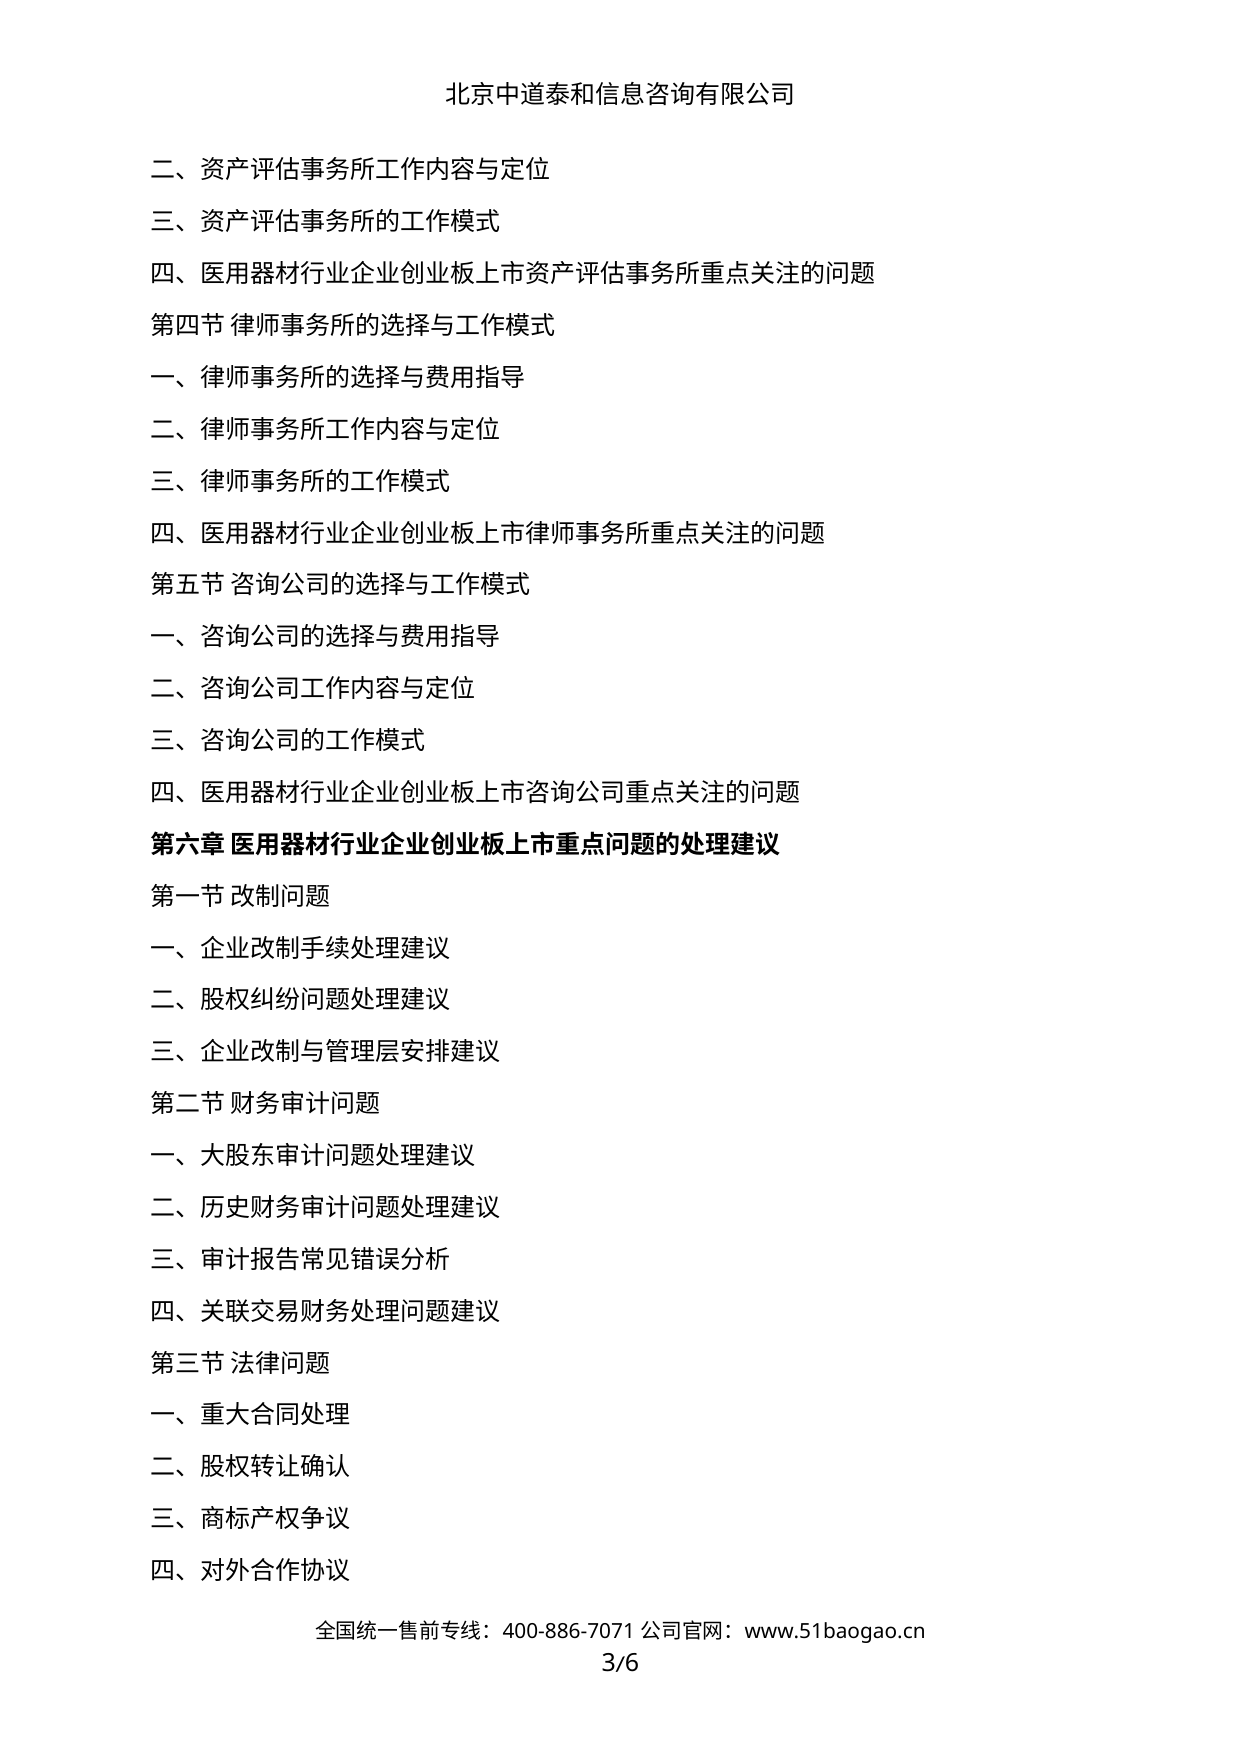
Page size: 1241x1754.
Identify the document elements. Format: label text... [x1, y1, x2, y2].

text 三、审计报告常见错误分析 [150, 1239, 1090, 1276]
text 四、医用器材行业企业创业板上市律师事务所重点关注的问题 [150, 513, 1090, 549]
text 三、企业改制与管理层安排建议 [150, 1032, 1090, 1068]
text 一、律师事务所的选择与费用指导 [150, 357, 1090, 394]
text 四、对外合作协议 [150, 1551, 1090, 1587]
text 三、律师事务所的工作模式 [150, 461, 1090, 497]
text 第五节 咨询公司的选择与工作模式 [150, 565, 1090, 601]
text 第一节 改制问题 [150, 876, 1090, 912]
text 二、股权转让确认 [150, 1447, 1090, 1483]
text 第三节 法律问题 [150, 1343, 1090, 1379]
text 一、企业改制手续处理建议 [150, 928, 1090, 964]
text 二、律师事务所工作内容与定位 [150, 409, 1090, 446]
text 第二节 财务审计问题 [150, 1084, 1090, 1120]
text 第六章 医用器材行业企业创业板上市重点问题的处理建议 [150, 824, 1090, 861]
text 四、关联交易财务处理问题建议 [150, 1291, 1090, 1327]
text 二、咨询公司工作内容与定位 [150, 669, 1090, 705]
text 二、资产评估事务所工作内容与定位 [150, 150, 1090, 186]
text 二、股权纠纷问题处理建议 [150, 980, 1090, 1016]
text 一、重大合同处理 [150, 1395, 1090, 1431]
text 三、资产评估事务所的工作模式 [150, 202, 1090, 238]
text 三、商标产权争议 [150, 1499, 1090, 1535]
text 三、咨询公司的工作模式 [150, 721, 1090, 757]
text 四、医用器材行业企业创业板上市咨询公司重点关注的问题 [150, 772, 1090, 809]
text 一、咨询公司的选择与费用指导 [150, 617, 1090, 653]
text 四、医用器材行业企业创业板上市资产评估事务所重点关注的问题 [150, 254, 1090, 290]
text 二、历史财务审计问题处理建议 [150, 1187, 1090, 1224]
text 第四节 律师事务所的选择与工作模式 [150, 306, 1090, 342]
text 一、大股东审计问题处理建议 [150, 1136, 1090, 1172]
